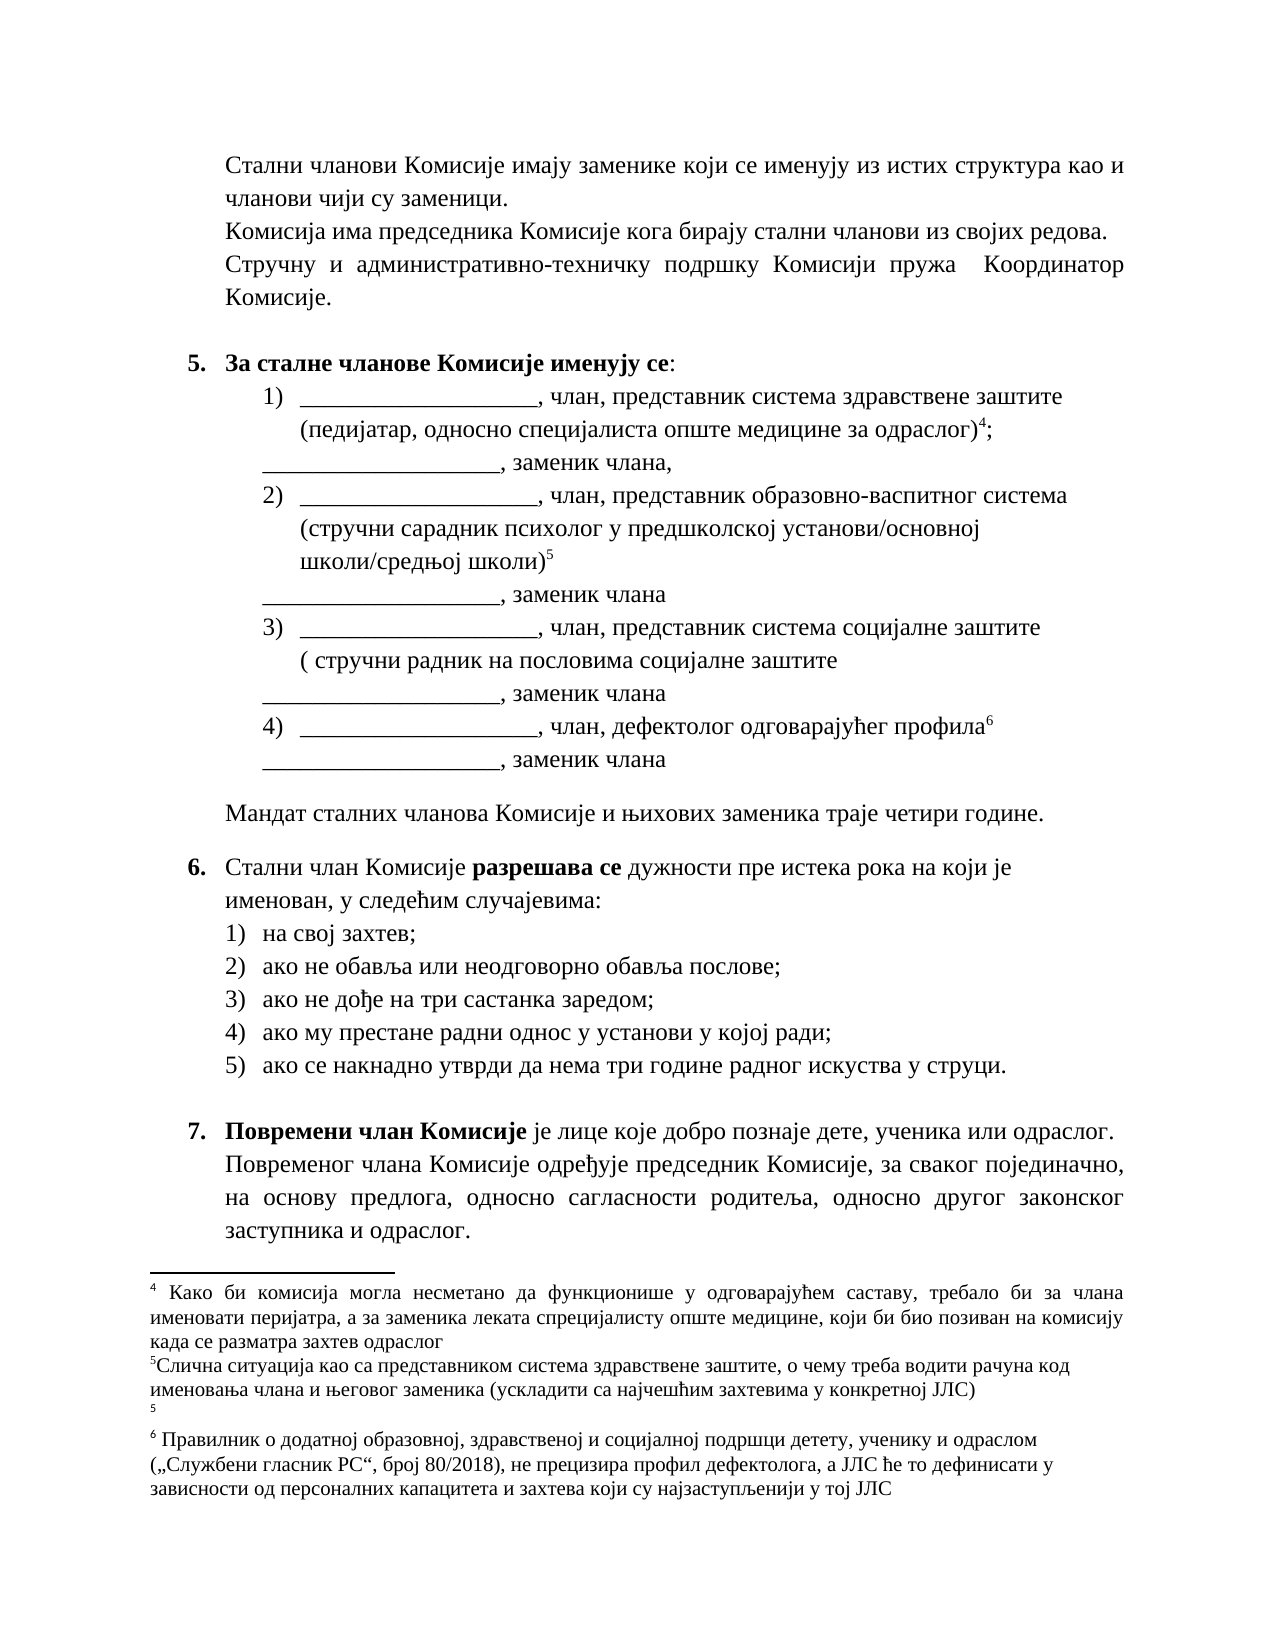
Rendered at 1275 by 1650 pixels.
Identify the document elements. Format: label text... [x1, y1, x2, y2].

list на свој захтев; [225, 918, 1125, 947]
list ___________________, заменик члана, [262, 447, 1125, 476]
list ___________________, члан, представник образовно-васпитног система (стручни сарадник психолог у предшколској установи/основној школи/средњој школи) [262, 480, 1125, 575]
list ако не дође на три састанка заредом; [225, 984, 1125, 1013]
list ___________________, заменик члана [262, 678, 1125, 707]
list ___________________, члан, представник система социјалне заштите ( стручни радник на пословима социјалне заштите [262, 612, 1125, 674]
text Мандат сталних чланова Комисије и њихових заменика траје четири године. [150, 798, 1125, 827]
list Стални чланови Комисије имају заменике који се именују из истих структура као и чланови чији су заменици. [225, 150, 1125, 212]
list ___________________, члан, дефектолог одговарајућег профила [262, 711, 1125, 740]
list ако се накнадно утврди да нема три године радног искуства у струци. [225, 1050, 1125, 1079]
list ___________________, члан, представник система здравствене заштите (педијатар, односно специјалиста опште медицине за одраслог); [262, 381, 1125, 443]
list ако му престане радни однос у установи у којој ради; [225, 1017, 1125, 1046]
list Стручну и административно-техничку подршку Комисији пружа Координатор Комисије. [225, 249, 1125, 311]
list Комисија има председника Комисије кога бирају стални чланови из својих редова. [225, 216, 1125, 245]
list За сталне чланове Комисије именују се: [187, 348, 1125, 377]
list Стални члан Комисије разрешава се дужности пре истека рока на који је именован, у следећим случајевима: [187, 852, 1125, 914]
list ако не обавља или неодговорно обавља послове; [225, 951, 1125, 980]
list Повремени члан Комисије је лице које добро познаје дете, ученика или одраслог. [187, 1116, 1125, 1145]
list Повременог члана Комисије одређује председник Комисије, за сваког појединачно, на основу предлога, односно сагласности родитеља, односно другог законског заступника и одраслог. [225, 1149, 1125, 1244]
list ___________________, заменик члана [262, 744, 1125, 773]
list ___________________, заменик члана [262, 579, 1125, 608]
